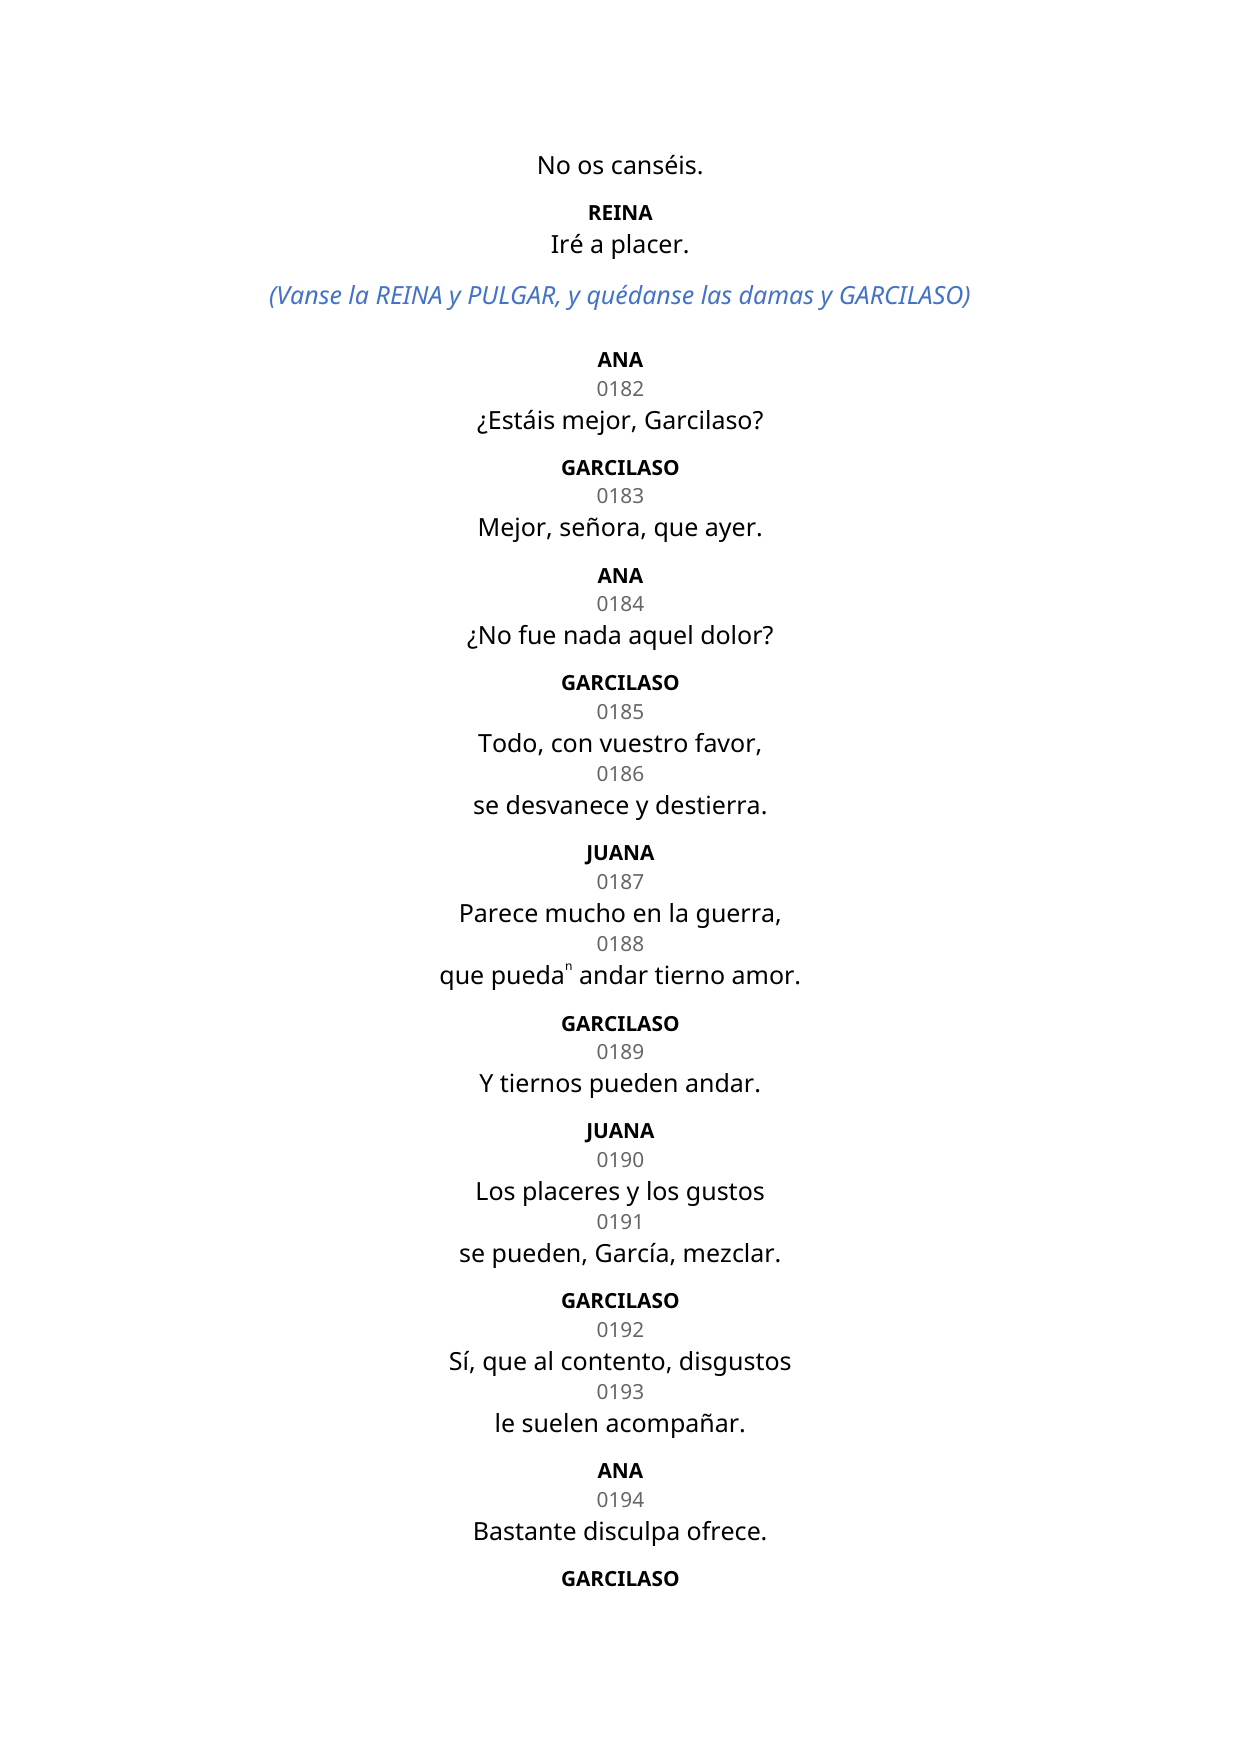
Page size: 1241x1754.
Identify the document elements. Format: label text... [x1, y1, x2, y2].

text GARCILASO [177, 453, 1063, 482]
text Mejor, señora, que ayer. [177, 510, 1063, 544]
text ¿Estáis mejor, Garcilaso? [177, 402, 1063, 437]
text 0186 [177, 759, 1063, 788]
text 0182 [177, 374, 1063, 402]
text JUANA [177, 838, 1063, 867]
text 0189 [177, 1037, 1063, 1066]
text Todo, con vuestro favor, [177, 725, 1063, 759]
text ANA [177, 346, 1063, 374]
text GARCILASO [177, 1286, 1063, 1315]
text JUANA [177, 1116, 1063, 1145]
text REINA [177, 198, 1063, 227]
text (Vanse la REINA y PULGAR, y quédanse las damas y GARCILASO) [177, 277, 1063, 312]
text que puedan andar tierno amor. [177, 958, 1063, 992]
text GARCILASO [177, 668, 1063, 697]
text 0191 [177, 1207, 1063, 1236]
text 0185 [177, 697, 1063, 725]
text Los placeres y los gustos [177, 1173, 1063, 1207]
text 0184 [177, 589, 1063, 618]
text le suelen acompañar. [177, 1406, 1063, 1440]
text 0192 [177, 1315, 1063, 1343]
text ANA [177, 1456, 1063, 1485]
text No os canséis. [177, 148, 1063, 182]
text ¿No fue nada aquel dolor? [177, 618, 1063, 652]
text 0190 [177, 1145, 1063, 1173]
text 0194 [177, 1485, 1063, 1513]
text Parece mucho en la guerra, [177, 895, 1063, 929]
text Iré a placer. [177, 227, 1063, 261]
text Y tiernos pueden andar. [177, 1066, 1063, 1099]
text 0193 [177, 1377, 1063, 1406]
text 0188 [177, 929, 1063, 958]
text 0183 [177, 482, 1063, 510]
text GARCILASO [177, 1009, 1063, 1037]
text se pueden, García, mezclar. [177, 1236, 1063, 1270]
text se desvanece y destierra. [177, 788, 1063, 822]
text Sí, que al contento, disgustos [177, 1343, 1063, 1377]
text GARCILASO [177, 1564, 1063, 1592]
text Bastante disculpa ofrece. [177, 1513, 1063, 1547]
text ANA [177, 561, 1063, 589]
text 0187 [177, 867, 1063, 895]
